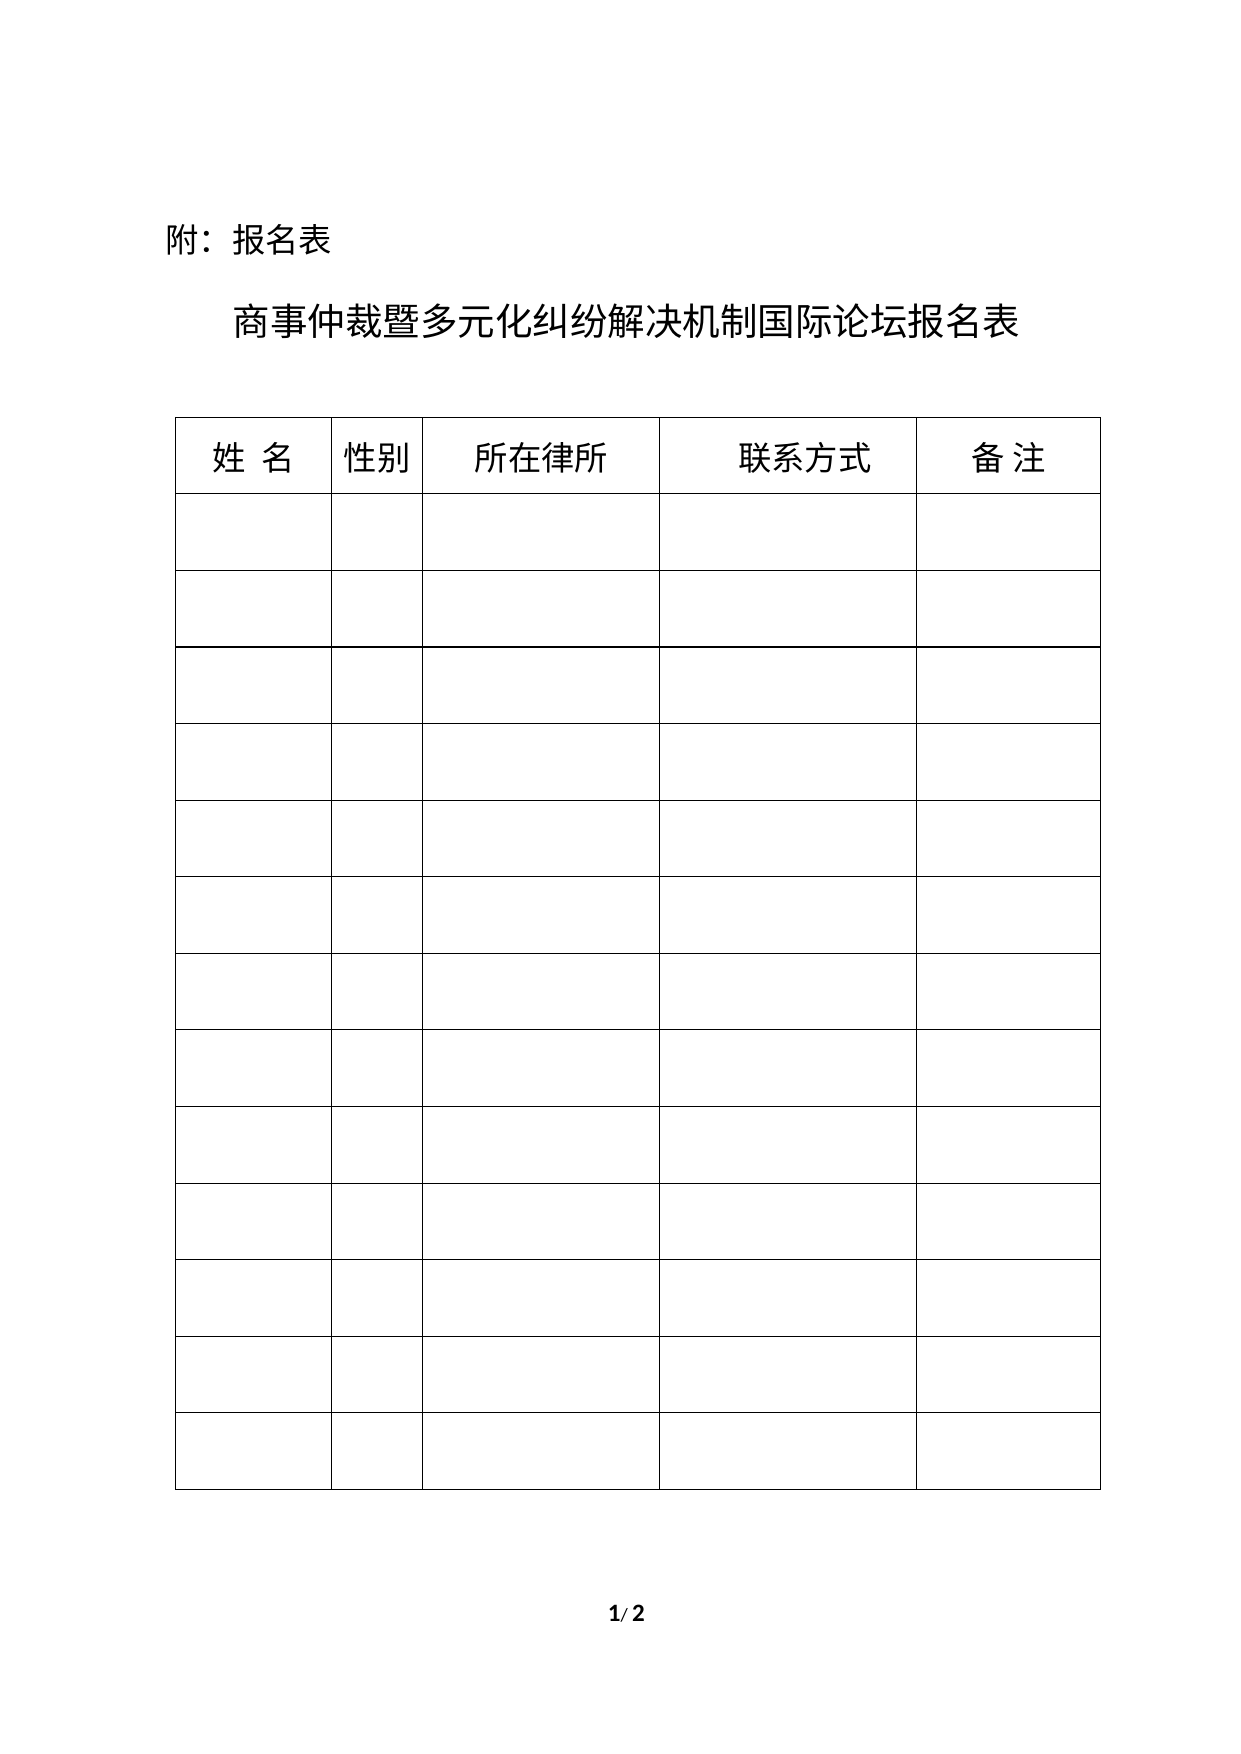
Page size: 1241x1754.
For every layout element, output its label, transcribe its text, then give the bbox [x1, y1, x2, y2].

table_cell [660, 877, 916, 953]
table_cell [917, 648, 1100, 723]
table_cell [423, 494, 659, 570]
table_cell [660, 724, 916, 799]
table_cell [332, 1184, 422, 1259]
table_cell [332, 954, 422, 1029]
table_cell [423, 1030, 659, 1106]
table_cell [176, 954, 331, 1029]
table_cell [917, 1184, 1100, 1259]
table_cell [423, 571, 659, 646]
table_cell [423, 954, 659, 1029]
table_cell [176, 1260, 331, 1336]
table_cell [176, 1337, 331, 1412]
table_cell [176, 494, 331, 570]
table_cell [423, 1260, 659, 1336]
table_cell [176, 1030, 331, 1106]
table_cell [423, 801, 659, 876]
table_cell [660, 1337, 916, 1412]
table_cell [660, 1107, 916, 1182]
table_header 所在律所 [423, 418, 659, 493]
table_cell [660, 648, 916, 723]
table_cell [332, 877, 422, 953]
table_header 性别 [332, 418, 422, 493]
table_cell [917, 877, 1100, 953]
table_cell [660, 1030, 916, 1106]
table_cell [423, 1413, 659, 1489]
table_cell [660, 1413, 916, 1489]
table_cell [917, 801, 1100, 876]
table_cell [423, 877, 659, 953]
table_cell [332, 1413, 422, 1489]
table_cell [332, 494, 422, 570]
table_cell [176, 1413, 331, 1489]
table_cell [332, 1260, 422, 1336]
table_cell [332, 1030, 422, 1106]
table_cell [917, 954, 1100, 1029]
table_cell [423, 724, 659, 799]
table_cell [917, 571, 1100, 646]
table_cell [332, 1337, 422, 1412]
table_cell [176, 1184, 331, 1259]
table_cell [917, 494, 1100, 570]
text 商事仲裁暨多元化纠纷解决机制国际论坛报名表 [165, 287, 1087, 352]
table_cell [423, 1337, 659, 1412]
table_cell [332, 571, 422, 646]
table_cell [176, 571, 331, 646]
table_cell [660, 954, 916, 1029]
table_cell [176, 1107, 331, 1182]
table_cell [917, 1107, 1100, 1182]
table_cell [917, 724, 1100, 799]
table_cell [917, 1337, 1100, 1412]
text 附：报名表 [165, 206, 1028, 271]
table_cell [423, 648, 659, 723]
table_cell [660, 1184, 916, 1259]
table_cell [660, 801, 916, 876]
table_cell [917, 1030, 1100, 1106]
table_cell [176, 877, 331, 953]
table_cell [176, 801, 331, 876]
table_cell [332, 724, 422, 799]
table_cell [423, 1184, 659, 1259]
table_cell [332, 1107, 422, 1182]
table_cell [917, 1413, 1100, 1489]
table_cell [917, 1260, 1100, 1336]
table_cell [660, 571, 916, 646]
table_cell [660, 494, 916, 570]
table_cell [332, 648, 422, 723]
table_cell [660, 1260, 916, 1336]
table_cell [176, 648, 331, 723]
table_cell [423, 1107, 659, 1182]
table_cell [176, 724, 331, 799]
table_header 备 注 [917, 418, 1100, 493]
table_header 姓 名 [176, 418, 331, 493]
table_cell [332, 801, 422, 876]
table_header 联系方式 [660, 418, 916, 493]
